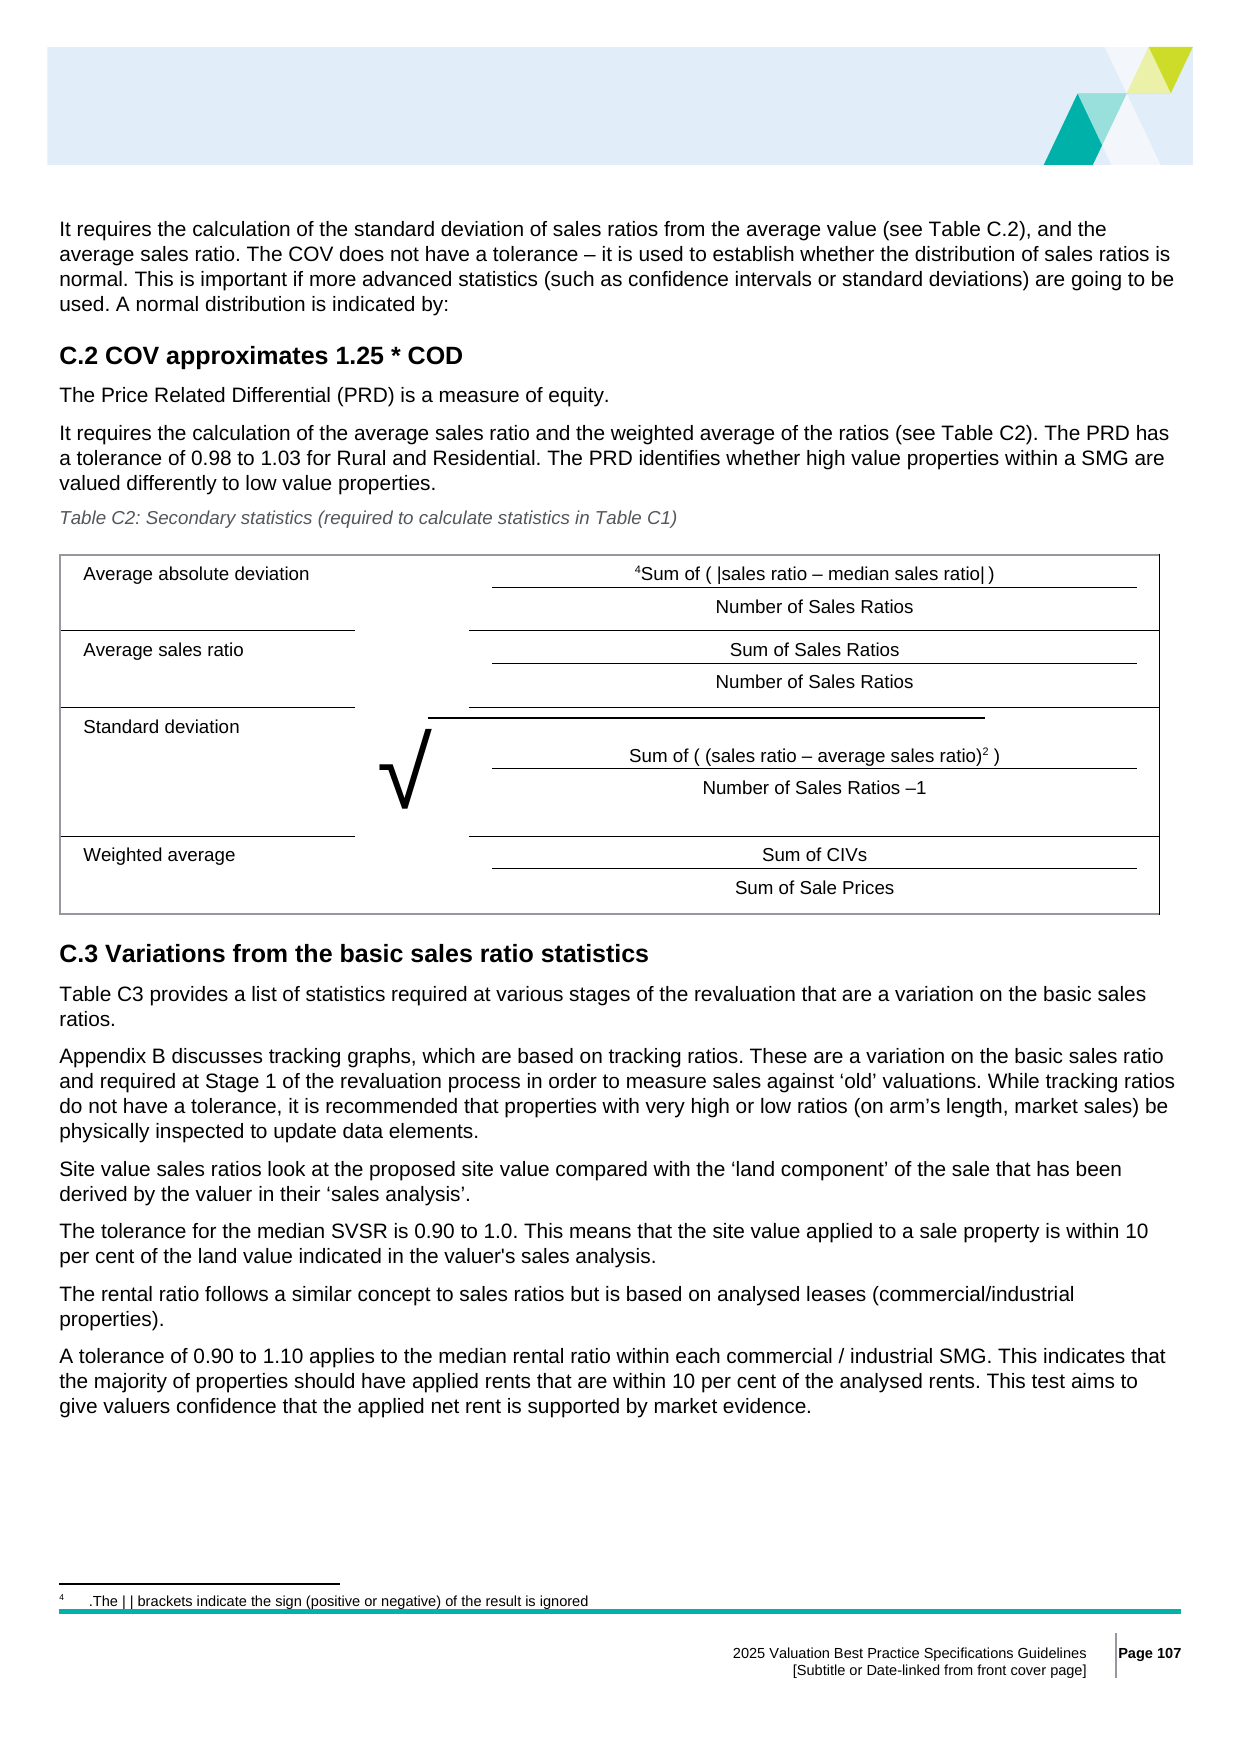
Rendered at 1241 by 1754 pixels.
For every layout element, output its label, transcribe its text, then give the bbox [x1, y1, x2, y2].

text The rental ratio follows a similar concept to sales ratios but is based on analysed leases (commercial/industrial properties). [59, 1281, 1181, 1331]
text The tolerance for the median SVSR is 0.90 to 1.0. This means that the site value applied to a sale property is within 10 per cent of the land value indicated in the valuer's sales analysis. [59, 1218, 1181, 1268]
text Appendix B discusses tracking graphs, which are based on tracking ratios. These are a variation on the basic sales ratio and required at Stage 1 of the revaluation process in order to measure sales against ‘old’ valuations. While tracking ratios do not have a tolerance, it is recommended that properties with very high or low ratios (on arm’s length, market sales) be physically inspected to update data elements. [59, 1043, 1181, 1143]
text It requires the calculation of the average sales ratio and the weighted average of the ratios (see Table C2). The PRD has a tolerance of 0.98 to 1.03 for Rural and Residential. The PRD identifies whether high value properties within a SMG are valued differently to low value properties. [59, 419, 1181, 494]
text It requires the calculation of the standard deviation of sales ratios from the average value (see Table C.2), and the average sales ratio. The COV does not have a tolerance – it is used to establish whether the distribution of sales ratios is normal. This is important if more advanced statistics (such as confidence intervals or standard deviations) are going to be used. A normal distribution is indicated by: [59, 216, 1181, 316]
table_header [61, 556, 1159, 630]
text Table C3 provides a list of statistics required at various stages of the revaluation that are a variation on the basic sales ratios. [59, 981, 1181, 1031]
text The Price Related Differential (PRD) is a measure of equity. [59, 382, 1181, 407]
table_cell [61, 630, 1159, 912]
subtitle C.2 COV approximates 1.25 * COD [59, 341, 1181, 369]
text A tolerance of 0.90 to 1.10 applies to the median rental ratio within each commercial / industrial SMG. This indicates that the majority of properties should have applied rents that are within 10 per cent of the analysed rents. This test aims to give valuers confidence that the applied net rent is supported by market evidence. [59, 1343, 1181, 1418]
subtitle C.3 Variations from the basic sales ratio statistics [59, 939, 1181, 968]
text Site value sales ratios look at the proposed site value compared with the ‘land component’ of the sale that has been derived by the valuer in their ‘sales analysis’. [59, 1156, 1181, 1206]
text Table C2: Secondary statistics (required to calculate statistics in Table C1) [59, 507, 1181, 528]
